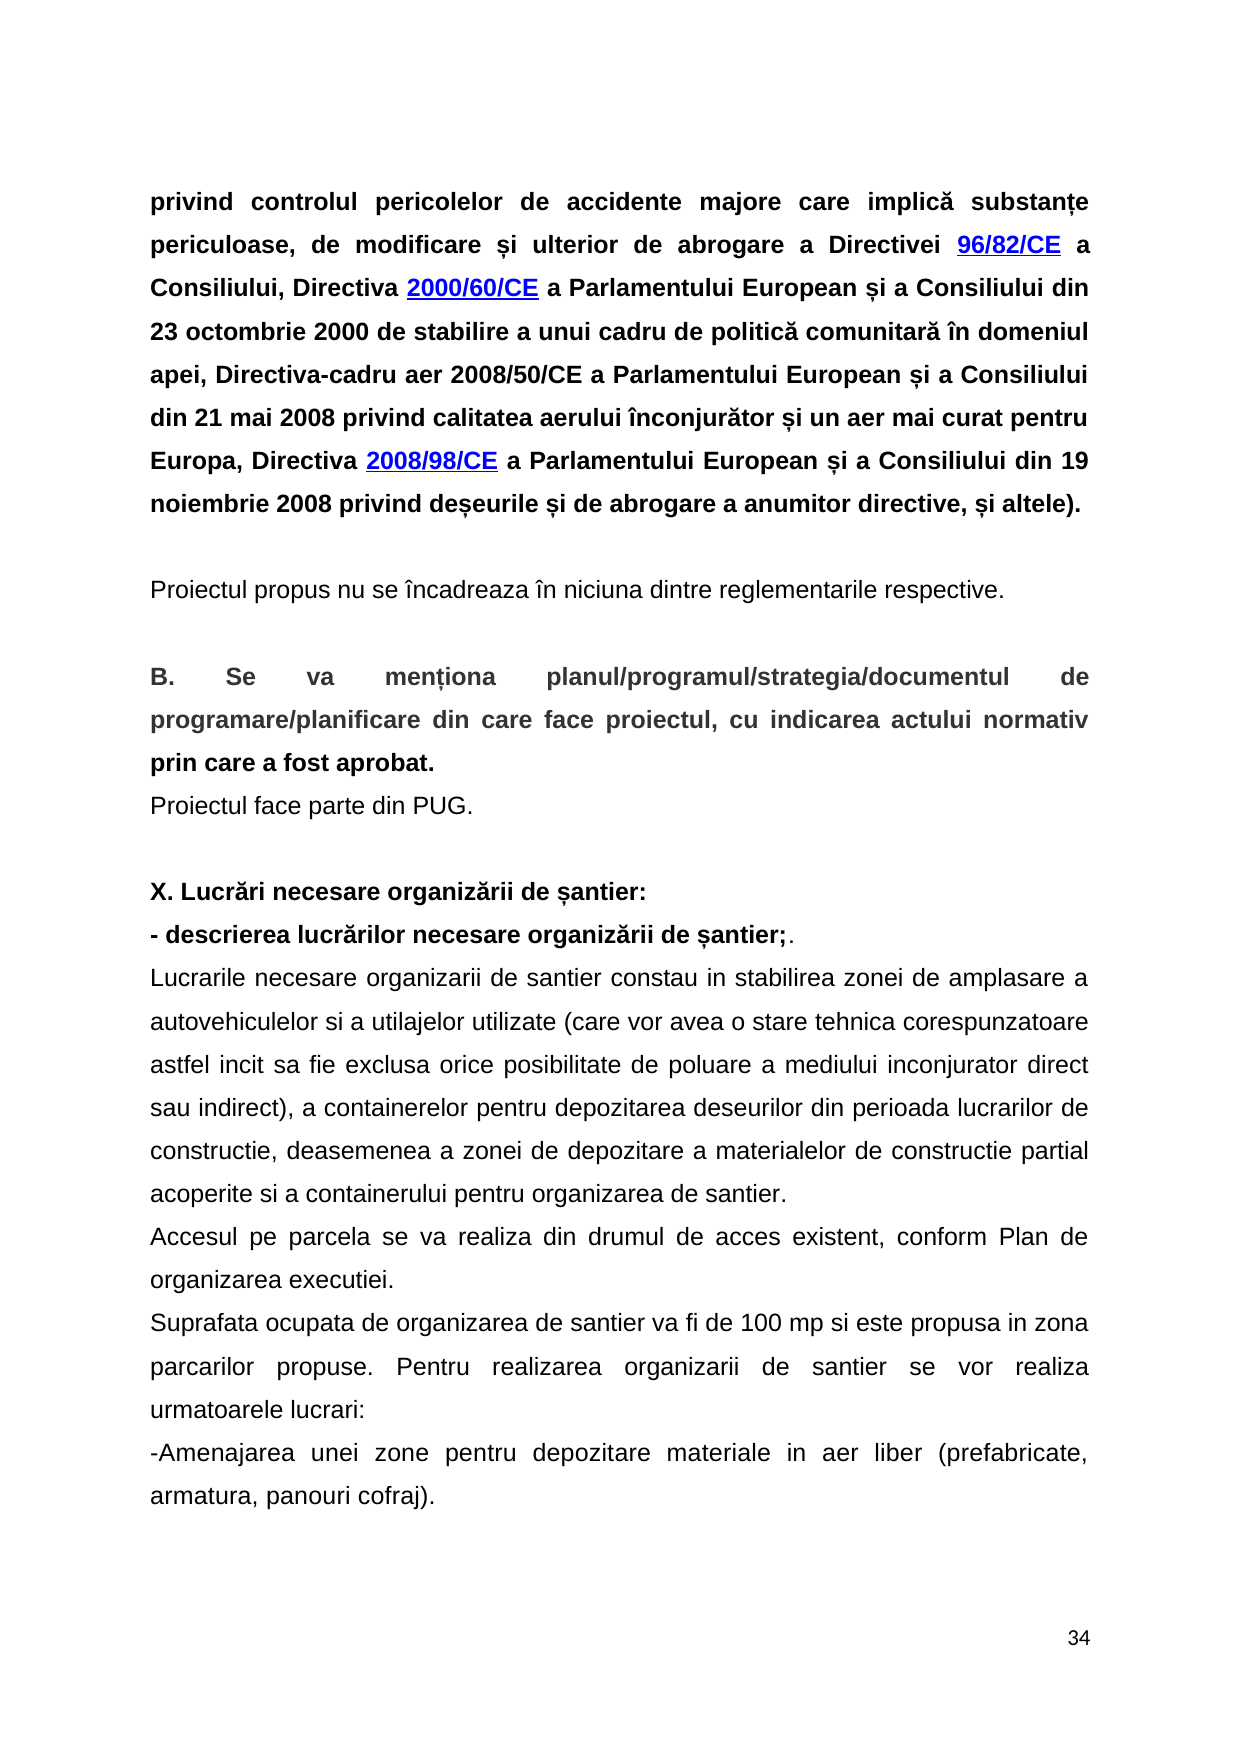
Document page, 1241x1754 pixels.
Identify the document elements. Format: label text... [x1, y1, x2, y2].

text Lucrarile necesare organizarii de santier constau in stabilirea zonei de amplasare a autovehiculelor si a utilajelor utilizate (care vor avea o stare tehnica corespunzatoare astfel incit sa fie exclusa orice posibilitate de poluare a mediului inconjurator direct sau indirect), a containerelor pentru depozitarea deseurilor din perioada lucrarilor de constructie, deasemenea a zonei de depozitare a materialelor de constructie partial acoperite si a containerului pentru organizarea de santier. [150, 963, 1090, 1208]
text - descrierea lucrărilor necesare organizării de șantier;. [150, 920, 1090, 949]
text Proiectul propus nu se încadreaza în niciuna dintre reglementarile respective. [150, 575, 1090, 604]
list Suprafata ocupata de organizarea de santier va fi de 100 mp si este propusa in zona parcarilor propuse. Pentru realizarea organizarii de santier se vor realiza urmatoarele lucrari: [150, 1308, 1090, 1423]
text Accesul pe parcela se va realiza din drumul de acces existent, conform Plan de organizarea executiei. [150, 1222, 1090, 1294]
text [150, 187, 1090, 518]
text B. Se va menționa planul/programul/strategia/documentul de programare/planificare din care face proiectul, cu indicarea actului normativ prin care a fost aprobat. [150, 661, 1090, 776]
list -Amenajarea unei zone pentru depozitare materiale in aer liber (prefabricate, armatura, panouri cofraj). [150, 1438, 1090, 1509]
text Proiectul face parte din PUG. [150, 791, 1090, 819]
text X. Lucrări necesare organizării de șantier: [150, 877, 1090, 906]
